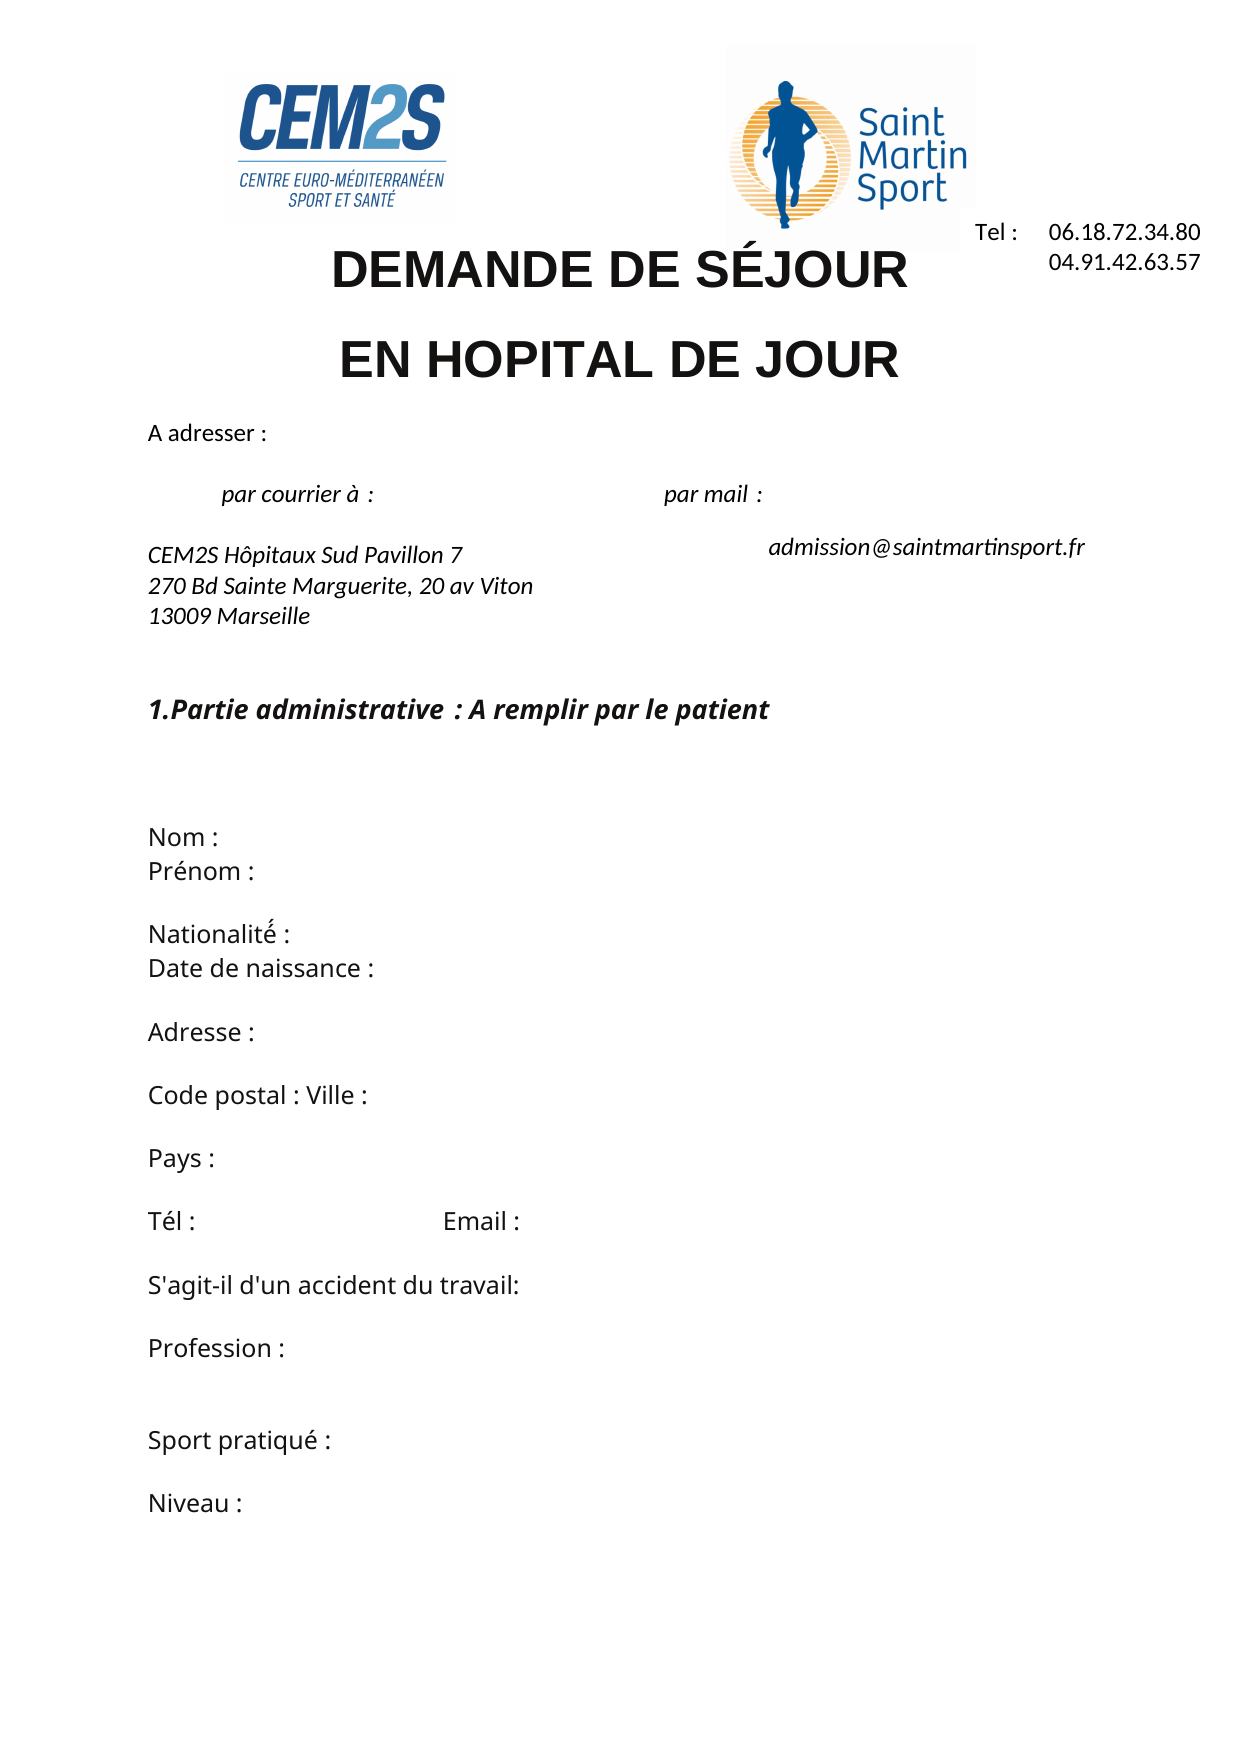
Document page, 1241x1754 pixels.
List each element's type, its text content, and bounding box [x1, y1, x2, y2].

picture [725, 45, 977, 239]
text Nationalité́ : Date de naissance : [148, 917, 1093, 985]
text Niveau : [148, 1486, 1093, 1548]
text par courrier à : par mail : [148, 478, 1093, 509]
text S'agit-il d'un accident du travail: [148, 1267, 1093, 1301]
text Profession : [148, 1331, 1093, 1393]
text A adresser : [148, 417, 1093, 448]
text Sport pratiqué : [148, 1422, 1093, 1457]
text 1.Partie administrative : A remplir par le patient [148, 691, 1093, 727]
text 13009 Marseille [148, 600, 753, 631]
text Pays : [148, 1141, 1093, 1175]
text DEMANDE DE SÉJOUR [148, 239, 1093, 299]
text CEM2S Hôpitaux Sud Pavillon 7 [148, 539, 753, 570]
text Adresse : [148, 1014, 1093, 1048]
text EN HOPITAL DE JOUR [148, 328, 1093, 388]
picture [223, 68, 460, 225]
text Tél : Email : [148, 1204, 1093, 1238]
text Nom : Prénom : [148, 820, 1093, 888]
text 270 Bd Sainte Marguerite, 20 av Viton [148, 570, 753, 600]
text Code postal : Ville : [148, 1078, 1093, 1112]
